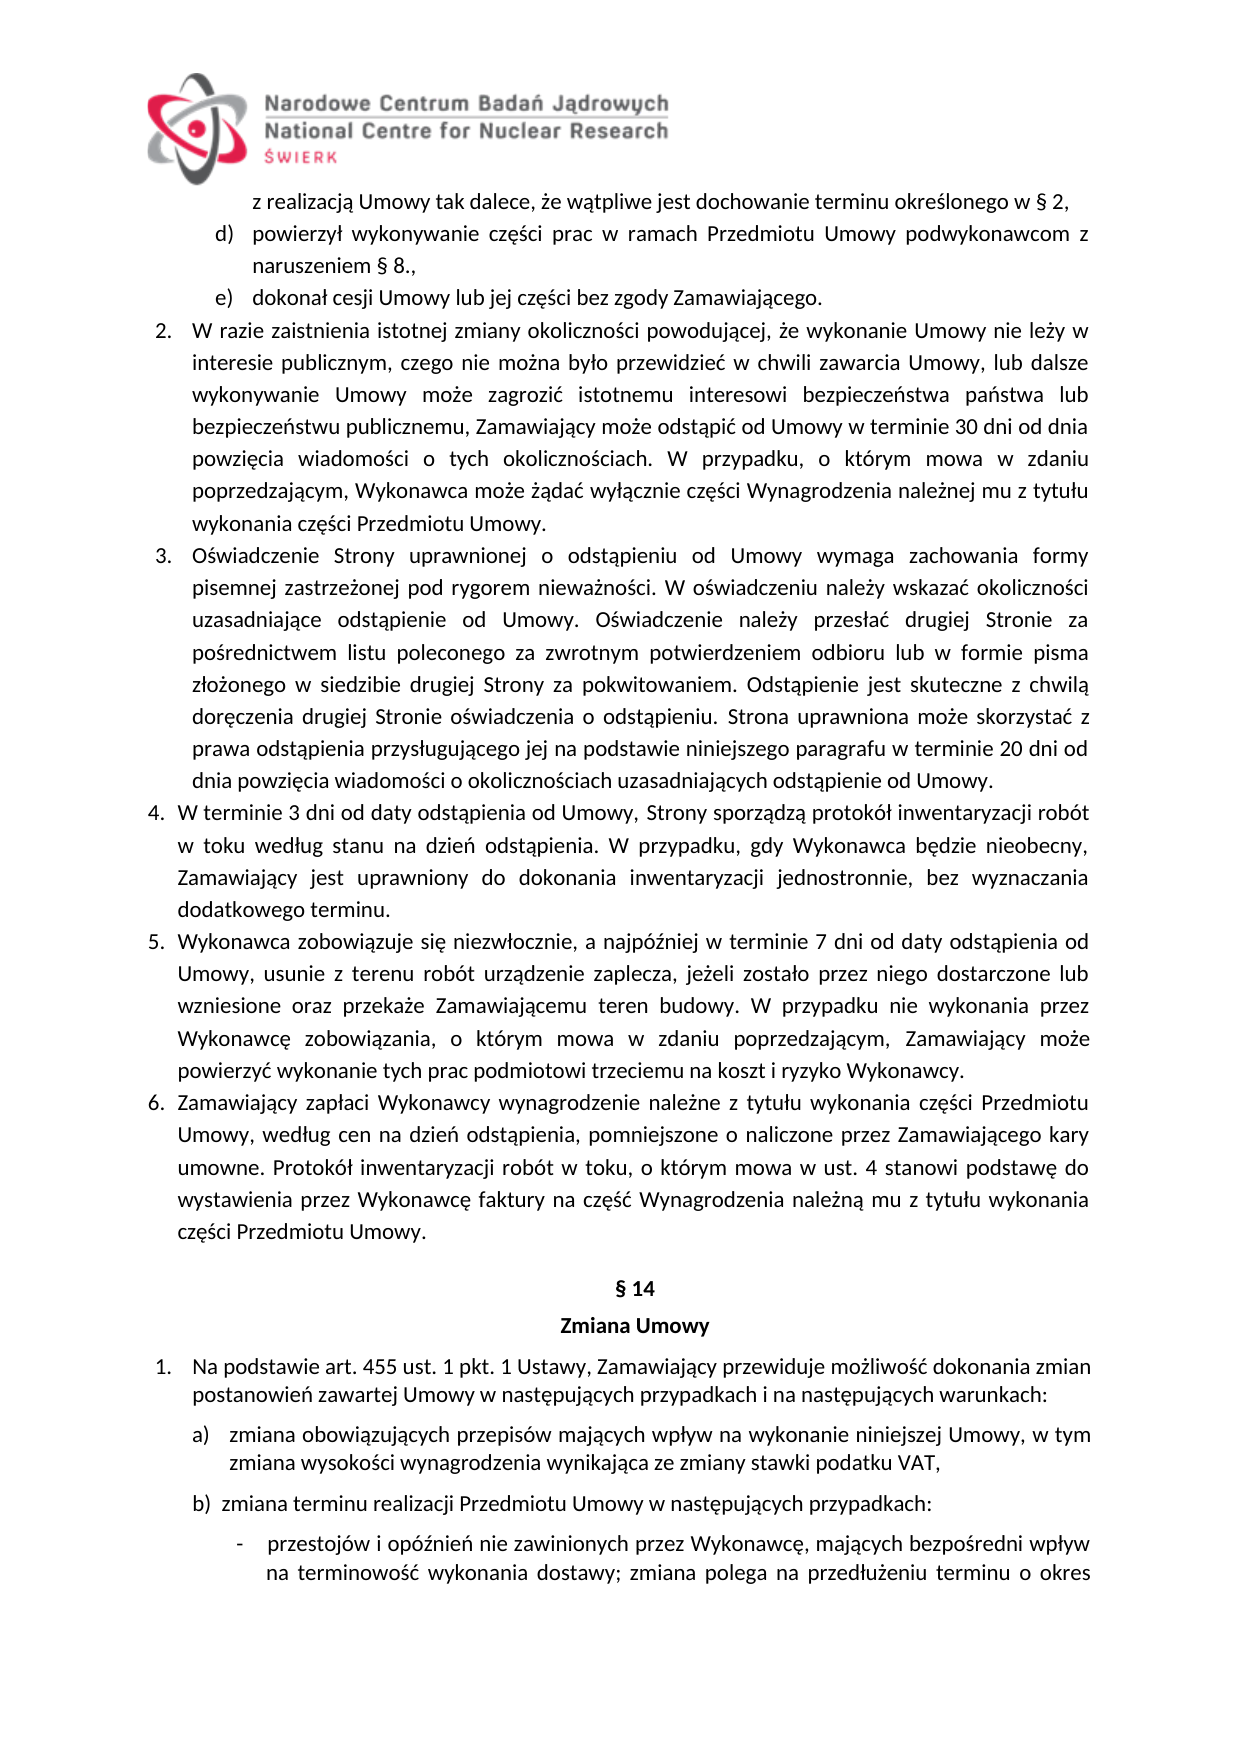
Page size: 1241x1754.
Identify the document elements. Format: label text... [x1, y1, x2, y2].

list zmiana terminu realizacji Przedmiotu Umowy w następujących przypadkach: [192, 1489, 1093, 1517]
list Oświadczenie Strony uprawnionej o odstąpieniu od Umowy wymaga zachowania formy pisemnej zastrzeżonej pod rygorem nieważności. W oświadczeniu należy wskazać okoliczności uzasadniające odstąpienie od Umowy. Oświadczenie należy przesłać drugiej Stronie za pośrednictwem listu poleconego za zwrotnym potwierdzeniem odbioru lub w formie pisma złożonego w siedzibie drugiej Strony za pokwitowaniem. Odstąpienie jest skuteczne z chwilą doręczenia drugiej Stronie oświadczenia o odstąpieniu. Strona uprawniona może skorzystać z prawa odstąpienia przysługującego jej na podstawie niniejszego paragrafu w terminie 20 dni od dnia powzięcia wiadomości o okolicznościach uzasadniających odstąpienie od Umowy. [155, 541, 1090, 794]
list W terminie 3 dni od daty odstąpienia od Umowy, Strony sporządzą protokół inwentaryzacji robót w toku według stanu na dzień odstąpienia. W przypadku, gdy Wykonawca będzie nieobecny, Zamawiający jest uprawniony do dokonania inwentaryzacji jednostronnie, bez wyznaczania dodatkowego terminu. [148, 798, 1090, 923]
text § 14 Zmiana Umowy [177, 1264, 1093, 1339]
list powierzył wykonywanie części prac w ramach Przedmiotu Umowy podwykonawcom z naruszeniem § 8., [215, 219, 1090, 279]
list dokonał cesji Umowy lub jej części bez zgody Zamawiającego. [215, 283, 1090, 312]
list W razie zaistnienia istotnej zmiany okoliczności powodującej, że wykonanie Umowy nie leży w interesie publicznym, czego nie można było przewidzieć w chwili zawarcia Umowy, lub dalsze wykonywanie Umowy może zagrozić istotnemu interesowi bezpieczeństwa państwa lub bezpieczeństwu publicznemu, Zamawiający może odstąpić od Umowy w terminie 30 dni od dnia powzięcia wiadomości o tych okolicznościach. W przypadku, o którym mowa w zdaniu poprzedzającym, Wykonawca może żądać wyłącznie części Wynagrodzenia należnej mu z tytułu wykonania części Przedmiotu Umowy. [155, 316, 1090, 537]
picture [147, 73, 670, 187]
list Zamawiający zapłaci Wykonawcy wynagrodzenie należne z tytułu wykonania części Przedmiotu Umowy, według cen na dzień odstąpienia, pomniejszone o naliczone przez Zamawiającego kary umowne. Protokół inwentaryzacji robót w toku, o którym mowa w ust. 4 stanowi podstawę do wystawienia przez Wykonawcę faktury na część Wynagrodzenia należną mu z tytułu wykonania części Przedmiotu Umowy. [148, 1088, 1090, 1245]
list Wykonawca zobowiązuje się niezwłocznie, a najpóźniej w terminie 7 dni od daty odstąpienia od Umowy, usunie z terenu robót urządzenie zaplecza, jeżeli zostało przez niego dostarczone lub wzniesione oraz przekaże Zamawiającemu teren budowy. W przypadku nie wykonania przez Wykonawcę zobowiązania, o którym mowa w zdaniu poprzedzającym, Zamawiający może powierzyć wykonanie tych prac podmiotowi trzeciemu na koszt i ryzyko Wykonawcy. [148, 927, 1090, 1084]
list zmiana obowiązujących przepisów mających wpływ na wykonanie niniejszej Umowy, w tym zmiana wysokości wynagrodzenia wynikająca ze zmiany stawki podatku VAT, [192, 1421, 1093, 1477]
list Na podstawie art. 455 ust. 1 pkt. 1 Ustawy, Zamawiający przewiduje możliwość dokonania zmian postanowień zawartej Umowy w następujących przypadkach i na następujących warunkach: [154, 1352, 1093, 1408]
